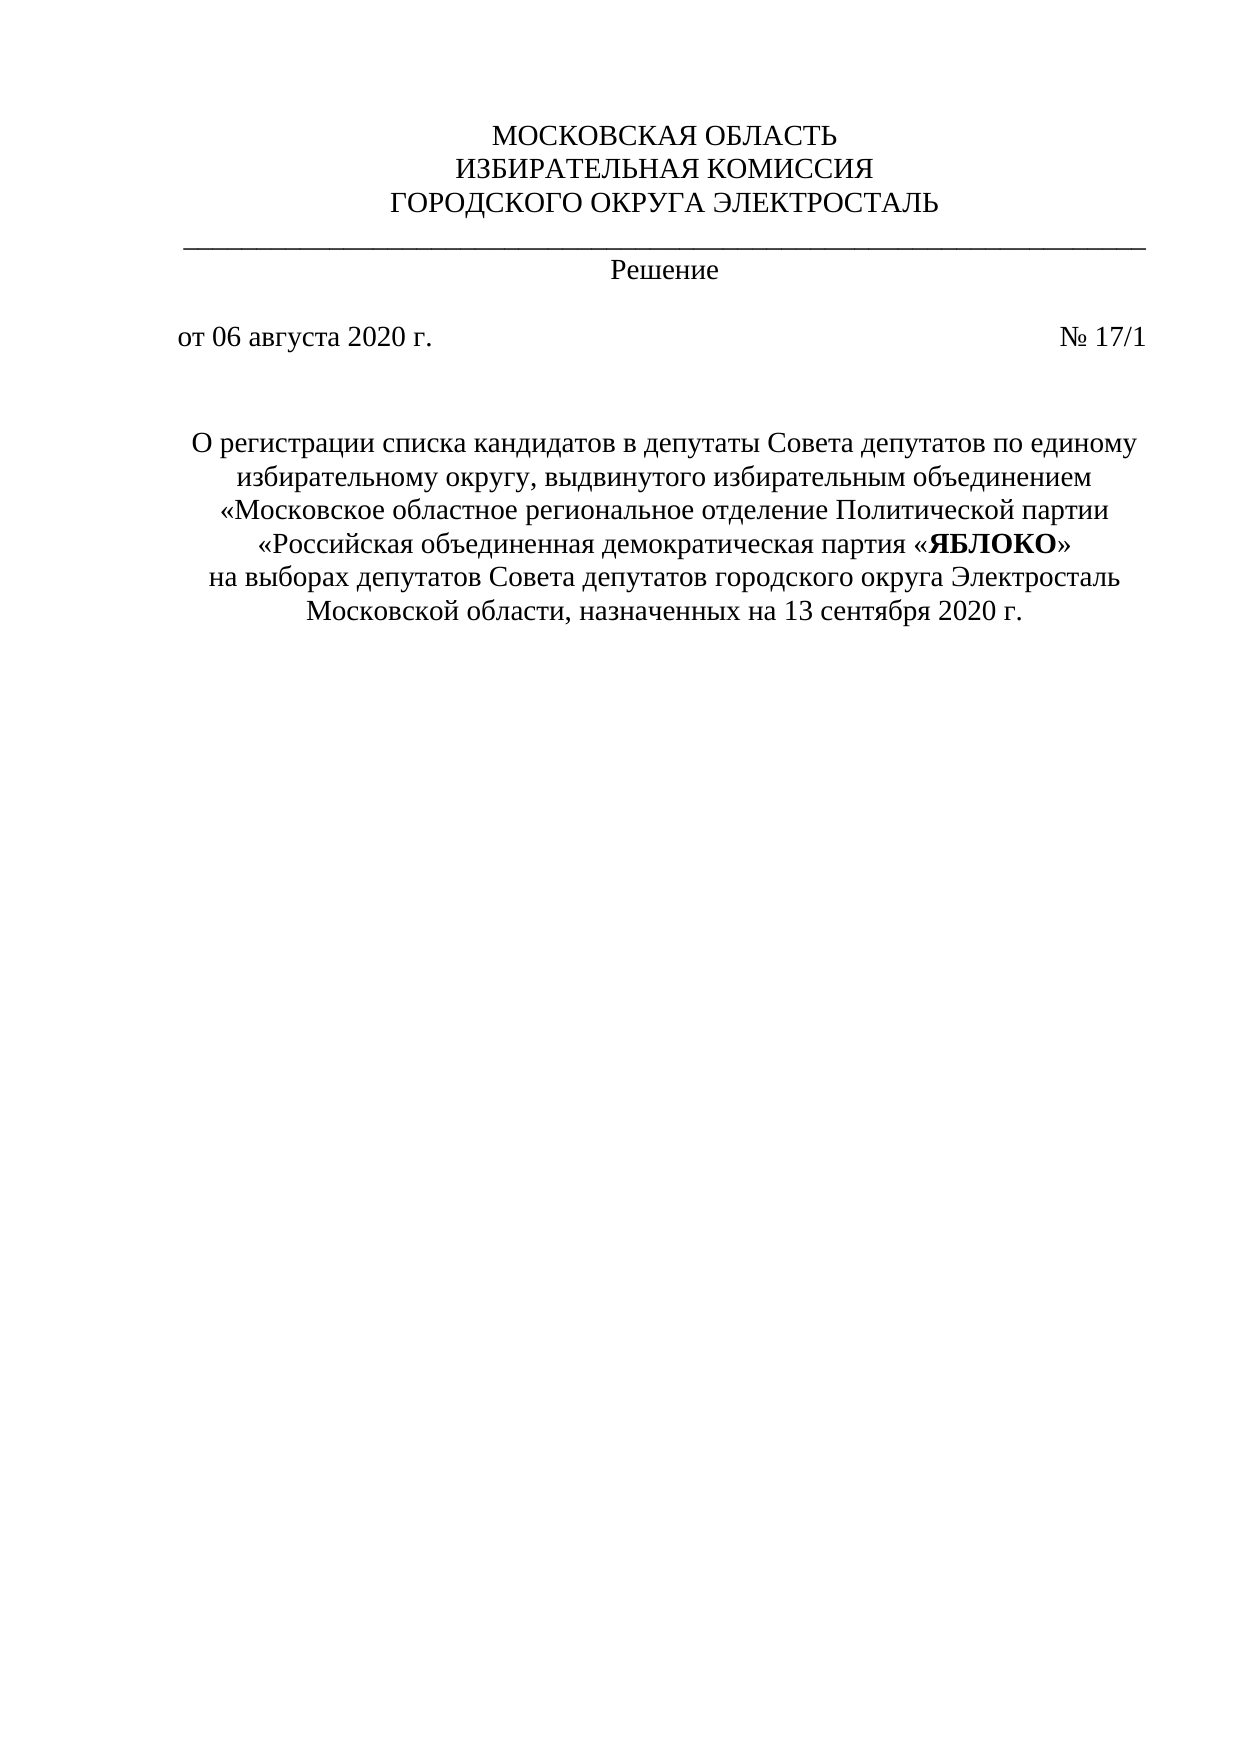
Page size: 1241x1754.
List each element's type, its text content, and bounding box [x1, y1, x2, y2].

text __________________________________________________________________ [177, 219, 1152, 252]
text Решение [177, 252, 1152, 286]
subtitle МОСКОВСКАЯ ОБЛАСТЬ [177, 118, 1152, 152]
text ИЗБИРАТЕЛЬНАЯ КОМИССИЯ [177, 152, 1152, 185]
subtitle О регистрации списка кандидатов в депутаты Совета депутатов по единому избирательному округу, выдвинутого избирательным объединением [177, 425, 1152, 492]
subtitle «Московское областное региональное отделение Политической партии «Российская объединенная демократическая партия «ЯБЛОКО» [177, 492, 1152, 559]
text ГОРОДСКОГО ОКРУГА ЭЛЕКТРОСТАЛЬ [177, 185, 1152, 219]
text от 06 августа 2020 г. № 17/1 [177, 319, 1152, 353]
text на выборах депутатов Совета депутатов городского округа Электросталь Московской области, назначенных на 13 сентября 2020 г. [177, 559, 1152, 626]
